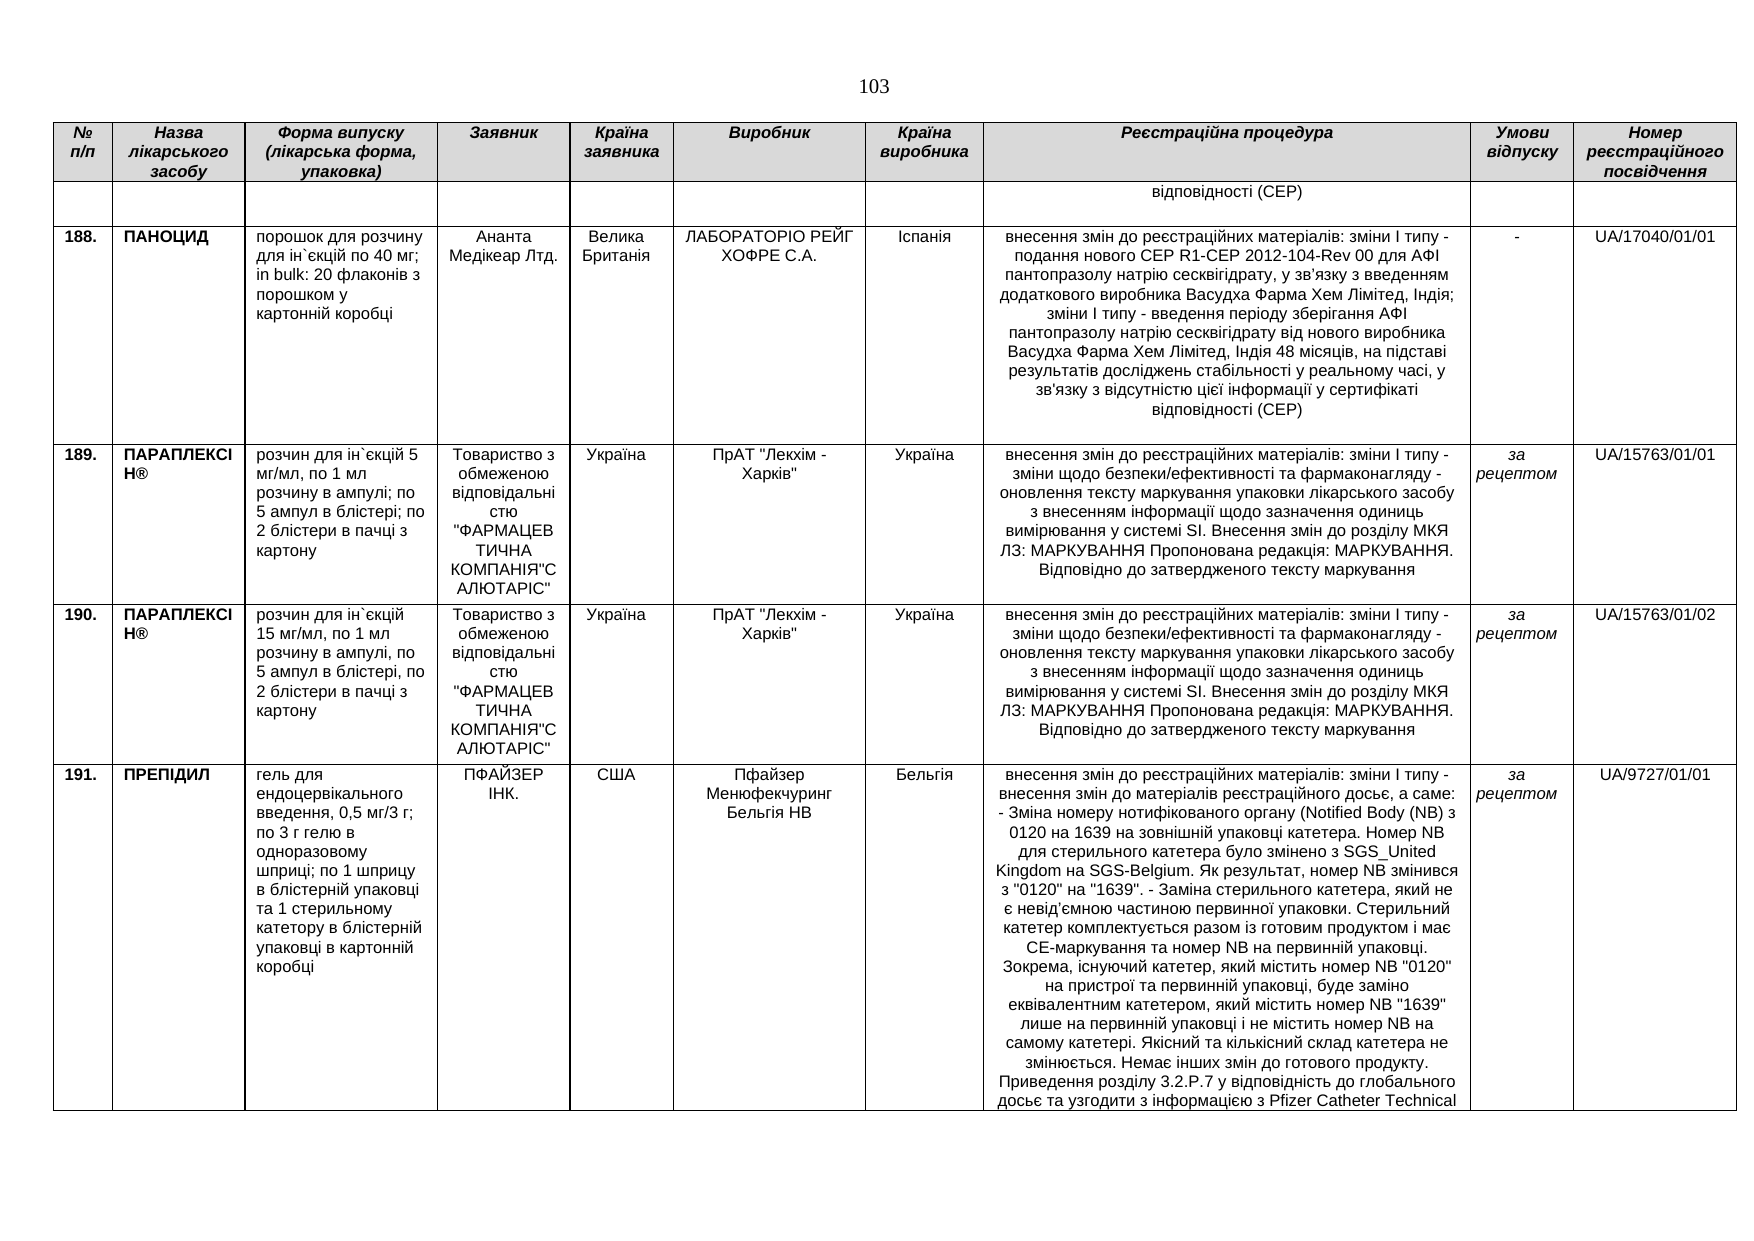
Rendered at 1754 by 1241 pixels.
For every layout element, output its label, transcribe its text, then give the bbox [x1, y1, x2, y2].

table_header Номер реєстраційного посвідчення [1574, 123, 1736, 181]
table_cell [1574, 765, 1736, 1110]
table_header Назва лікарського засобу [113, 123, 244, 181]
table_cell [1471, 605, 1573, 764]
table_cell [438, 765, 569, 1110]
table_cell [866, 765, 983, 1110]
table_header Реєстраційна процедура [984, 123, 1470, 181]
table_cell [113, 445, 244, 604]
table_header Країна заявника [571, 123, 673, 181]
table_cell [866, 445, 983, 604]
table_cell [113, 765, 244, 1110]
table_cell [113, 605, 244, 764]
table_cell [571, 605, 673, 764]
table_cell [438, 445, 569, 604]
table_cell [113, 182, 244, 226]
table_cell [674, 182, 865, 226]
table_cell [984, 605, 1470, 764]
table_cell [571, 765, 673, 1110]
table_header Виробник [674, 123, 865, 181]
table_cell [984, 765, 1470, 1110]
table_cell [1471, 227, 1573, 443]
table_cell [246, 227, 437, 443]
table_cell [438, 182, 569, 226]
table_header Форма випуску (лікарська форма, упаковка) [246, 123, 437, 181]
table_header Умови відпуску [1471, 123, 1573, 181]
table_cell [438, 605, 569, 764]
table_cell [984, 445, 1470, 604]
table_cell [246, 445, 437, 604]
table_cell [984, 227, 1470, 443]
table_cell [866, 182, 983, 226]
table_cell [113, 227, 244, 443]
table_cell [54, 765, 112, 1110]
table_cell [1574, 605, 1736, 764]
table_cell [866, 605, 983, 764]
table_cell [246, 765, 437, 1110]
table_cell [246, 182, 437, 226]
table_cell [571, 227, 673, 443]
table_header № п/п [54, 123, 112, 181]
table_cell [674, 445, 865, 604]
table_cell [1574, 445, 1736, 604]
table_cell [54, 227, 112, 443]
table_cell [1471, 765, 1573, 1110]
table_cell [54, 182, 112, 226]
table_header Країна виробника [866, 123, 983, 181]
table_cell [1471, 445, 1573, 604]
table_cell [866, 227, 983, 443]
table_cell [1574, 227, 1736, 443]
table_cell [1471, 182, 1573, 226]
table_header Заявник [438, 123, 569, 181]
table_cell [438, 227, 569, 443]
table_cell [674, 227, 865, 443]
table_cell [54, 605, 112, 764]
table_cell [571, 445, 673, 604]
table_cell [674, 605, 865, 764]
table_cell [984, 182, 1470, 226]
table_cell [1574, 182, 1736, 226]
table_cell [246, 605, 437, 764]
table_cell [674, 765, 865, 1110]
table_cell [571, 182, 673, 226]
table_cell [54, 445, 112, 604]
